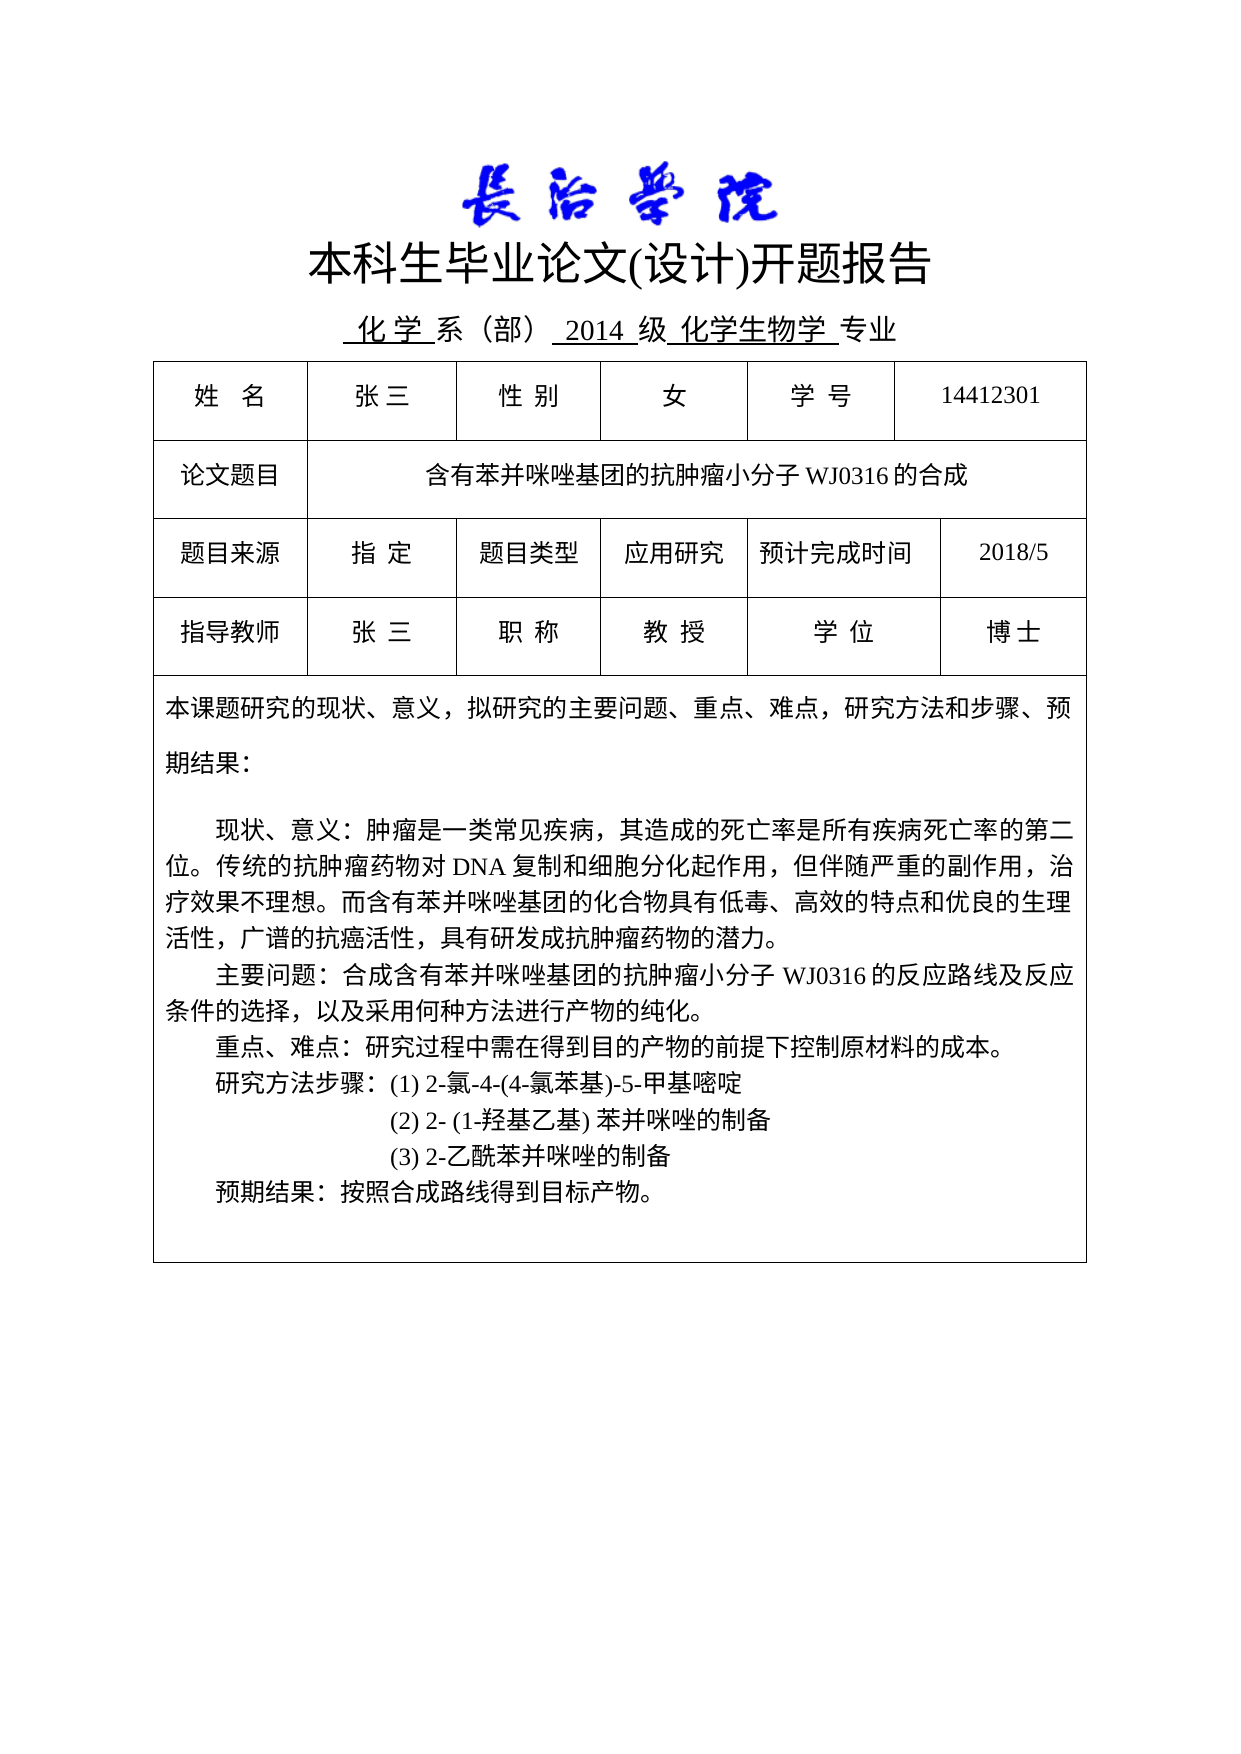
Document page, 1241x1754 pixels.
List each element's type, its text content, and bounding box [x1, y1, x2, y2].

table_cell 含有苯并咪唑基团的抗肿瘤小分子WJ0316的合成 [308, 441, 1086, 518]
table_header 学 号 [748, 362, 894, 440]
table_cell 2018/5 [941, 519, 1086, 597]
table_header 14412301 [895, 362, 1086, 440]
table_cell 指 定 [308, 519, 456, 597]
table_cell 应用研究 [601, 519, 747, 597]
table_cell 本课题研究的现状、意义，拟研究的主要问题、重点、难点，研究方法和步骤、预期结果： 现状、意义：肿瘤是一类常见疾病，其造成的死亡率是所有疾病死亡率的第二位。传统的抗肿瘤药物对DNA复制和细胞分化起作用，但伴随严重的副作用，治疗效果不理想。而含有苯并咪唑基团的化合物具有低毒、高效的特点和优良的生理活性，广谱的抗癌活性，具有研发成抗肿瘤药物的潜力。 主要问题：合成含有苯并咪唑基团的抗肿瘤小分子WJ0316的反应路线及反应条件的选择，以及采用何种方法进行产物的纯化。 重点、难点：研究过程中需在得到目的产物的前提下控制原材料的成本。 研究方法步骤：(1) 2-氯-4-(4-氯苯基)-5-甲基嘧啶 (2) 2- (1-羟基乙基) 苯并咪唑的制备 (3) 2-乙酰苯并咪唑的制备 预期结果：按照合成路线得到目标产物。 [154, 676, 1086, 1262]
table_cell 学 位 [748, 598, 940, 675]
table_cell 张 三 [308, 598, 456, 675]
table_header 张 三 [308, 362, 456, 440]
table_cell 题目来源 [154, 519, 307, 597]
table_header 姓 名 [154, 362, 307, 440]
table_cell 指导教师 [154, 598, 307, 675]
text 本科生毕业论文(设计)开题报告 [187, 228, 1053, 294]
table_cell 预 计 完 成 时 间 [748, 519, 940, 597]
table_cell 教 授 [601, 598, 747, 675]
table_cell 职 称 [457, 598, 600, 675]
table_header 性 别 [457, 362, 600, 440]
text 化 学 系（部） 2014 级 化学生物学 专业 [187, 306, 1053, 349]
table_header 女 [601, 362, 747, 440]
table_cell 题目类型 [457, 519, 600, 597]
table_cell 论文题目 [154, 441, 307, 518]
table_cell 博 士 [941, 598, 1086, 675]
